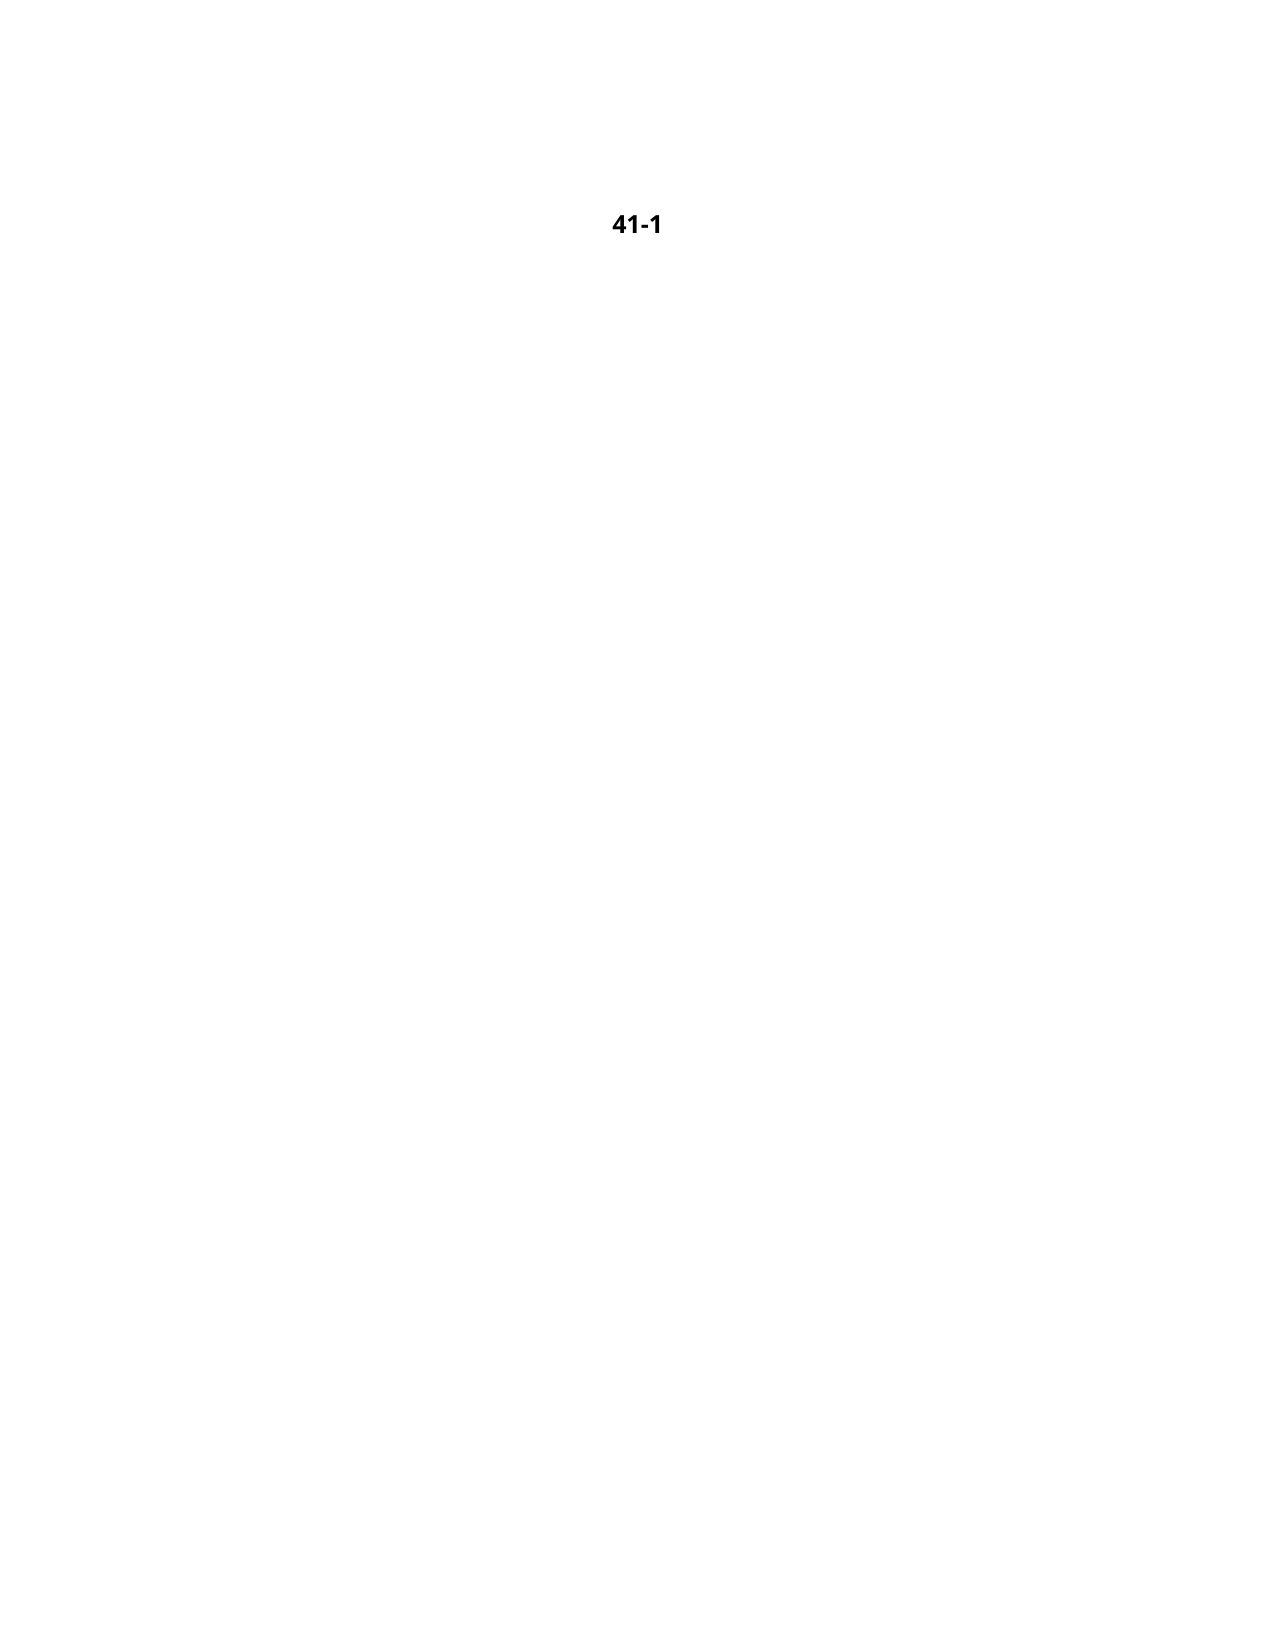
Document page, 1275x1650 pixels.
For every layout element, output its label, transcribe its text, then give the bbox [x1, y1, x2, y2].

text 41-1 [150, 207, 1125, 241]
